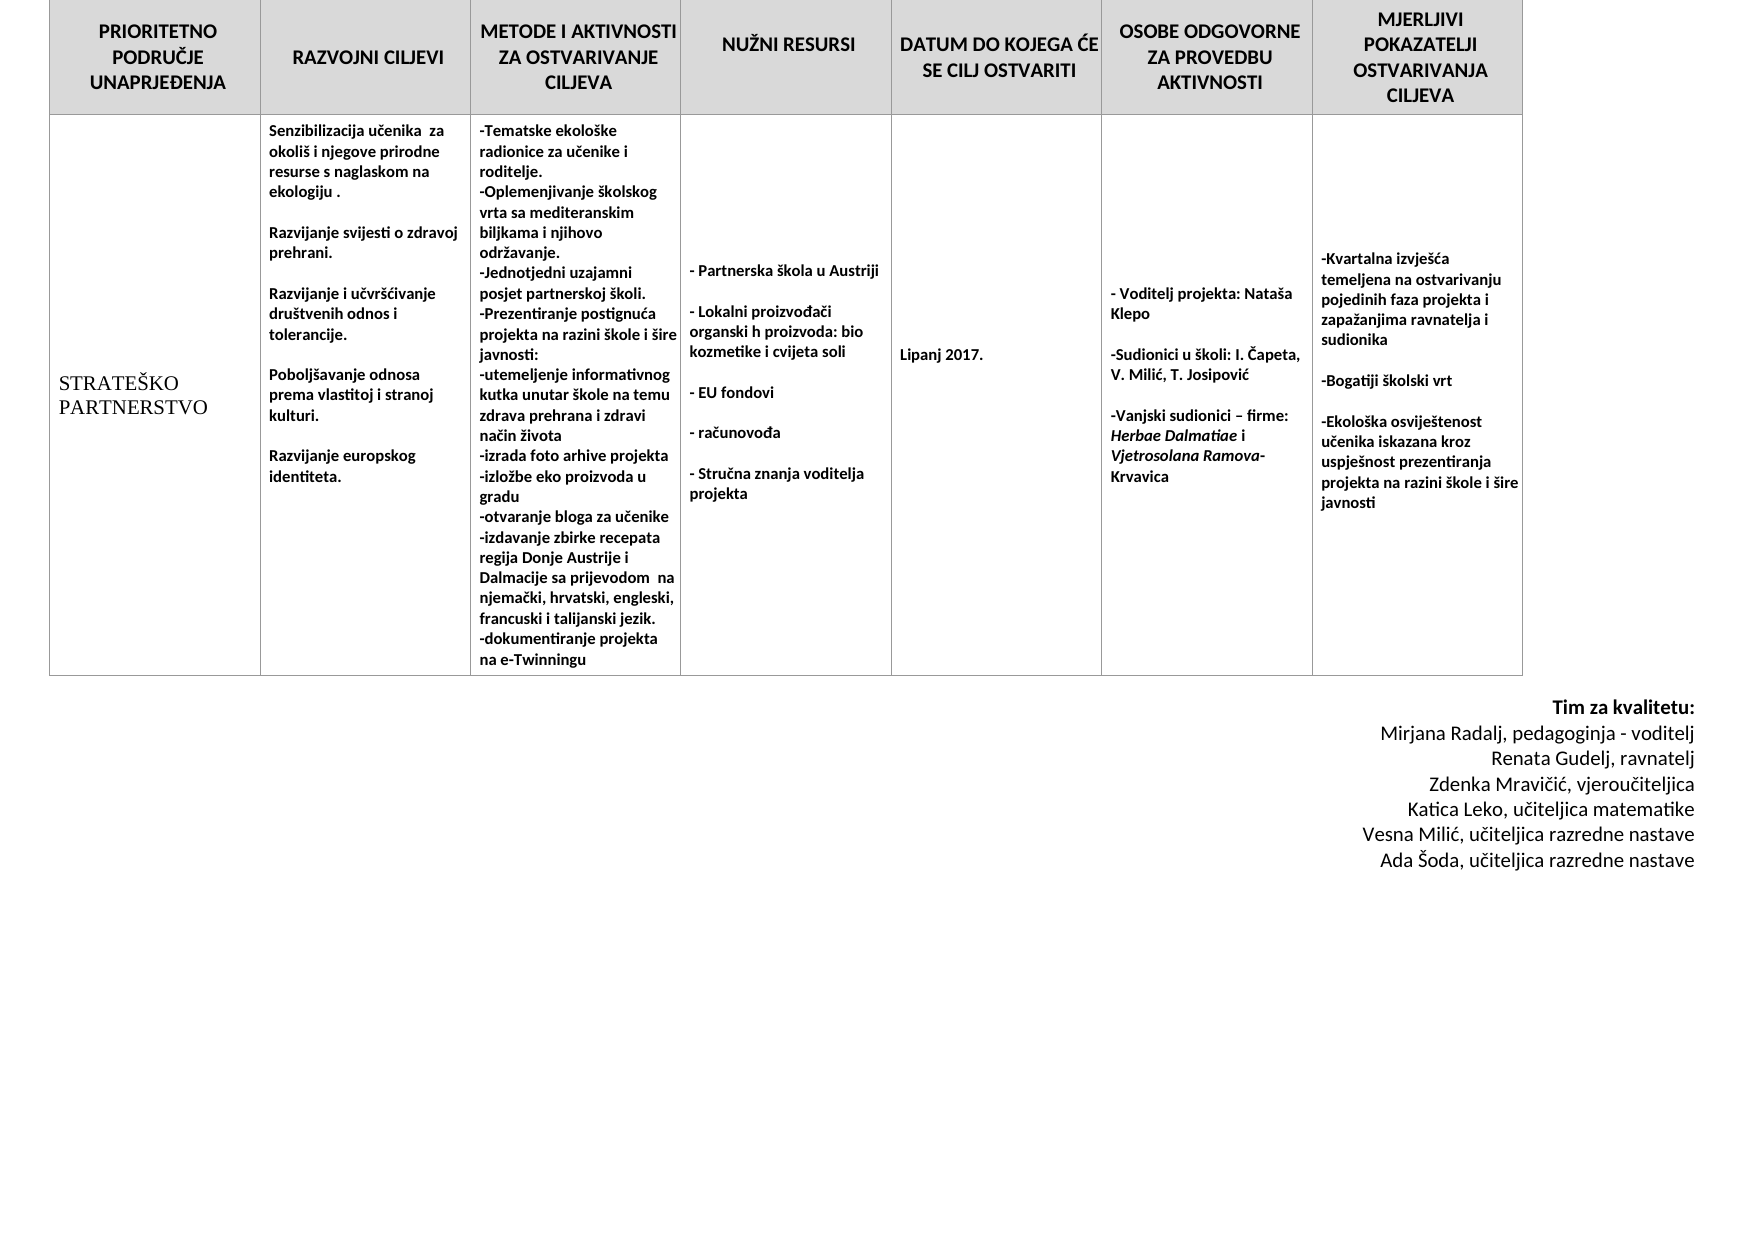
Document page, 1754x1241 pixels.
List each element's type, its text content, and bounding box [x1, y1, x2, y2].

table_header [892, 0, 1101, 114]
text Renata Gudelj, ravnatelj [59, 745, 1695, 771]
text Vesna Milić, učiteljica razredne nastave [59, 822, 1695, 847]
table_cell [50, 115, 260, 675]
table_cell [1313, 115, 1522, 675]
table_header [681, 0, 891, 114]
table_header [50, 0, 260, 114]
text Katica Leko, učiteljica matematike [59, 796, 1695, 822]
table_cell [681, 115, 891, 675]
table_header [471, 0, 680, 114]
text Tim za kvalitetu: [59, 694, 1695, 720]
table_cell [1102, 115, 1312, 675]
text Zdenka Mravičić, vjeroučiteljica [59, 771, 1695, 796]
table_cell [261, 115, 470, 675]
text Ada Šoda, učiteljica razredne nastave [59, 847, 1695, 872]
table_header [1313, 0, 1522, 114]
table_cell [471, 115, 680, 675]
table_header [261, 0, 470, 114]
text Mirjana Radalj, pedagoginja - voditelj [59, 720, 1695, 745]
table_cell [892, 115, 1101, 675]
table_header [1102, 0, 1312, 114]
